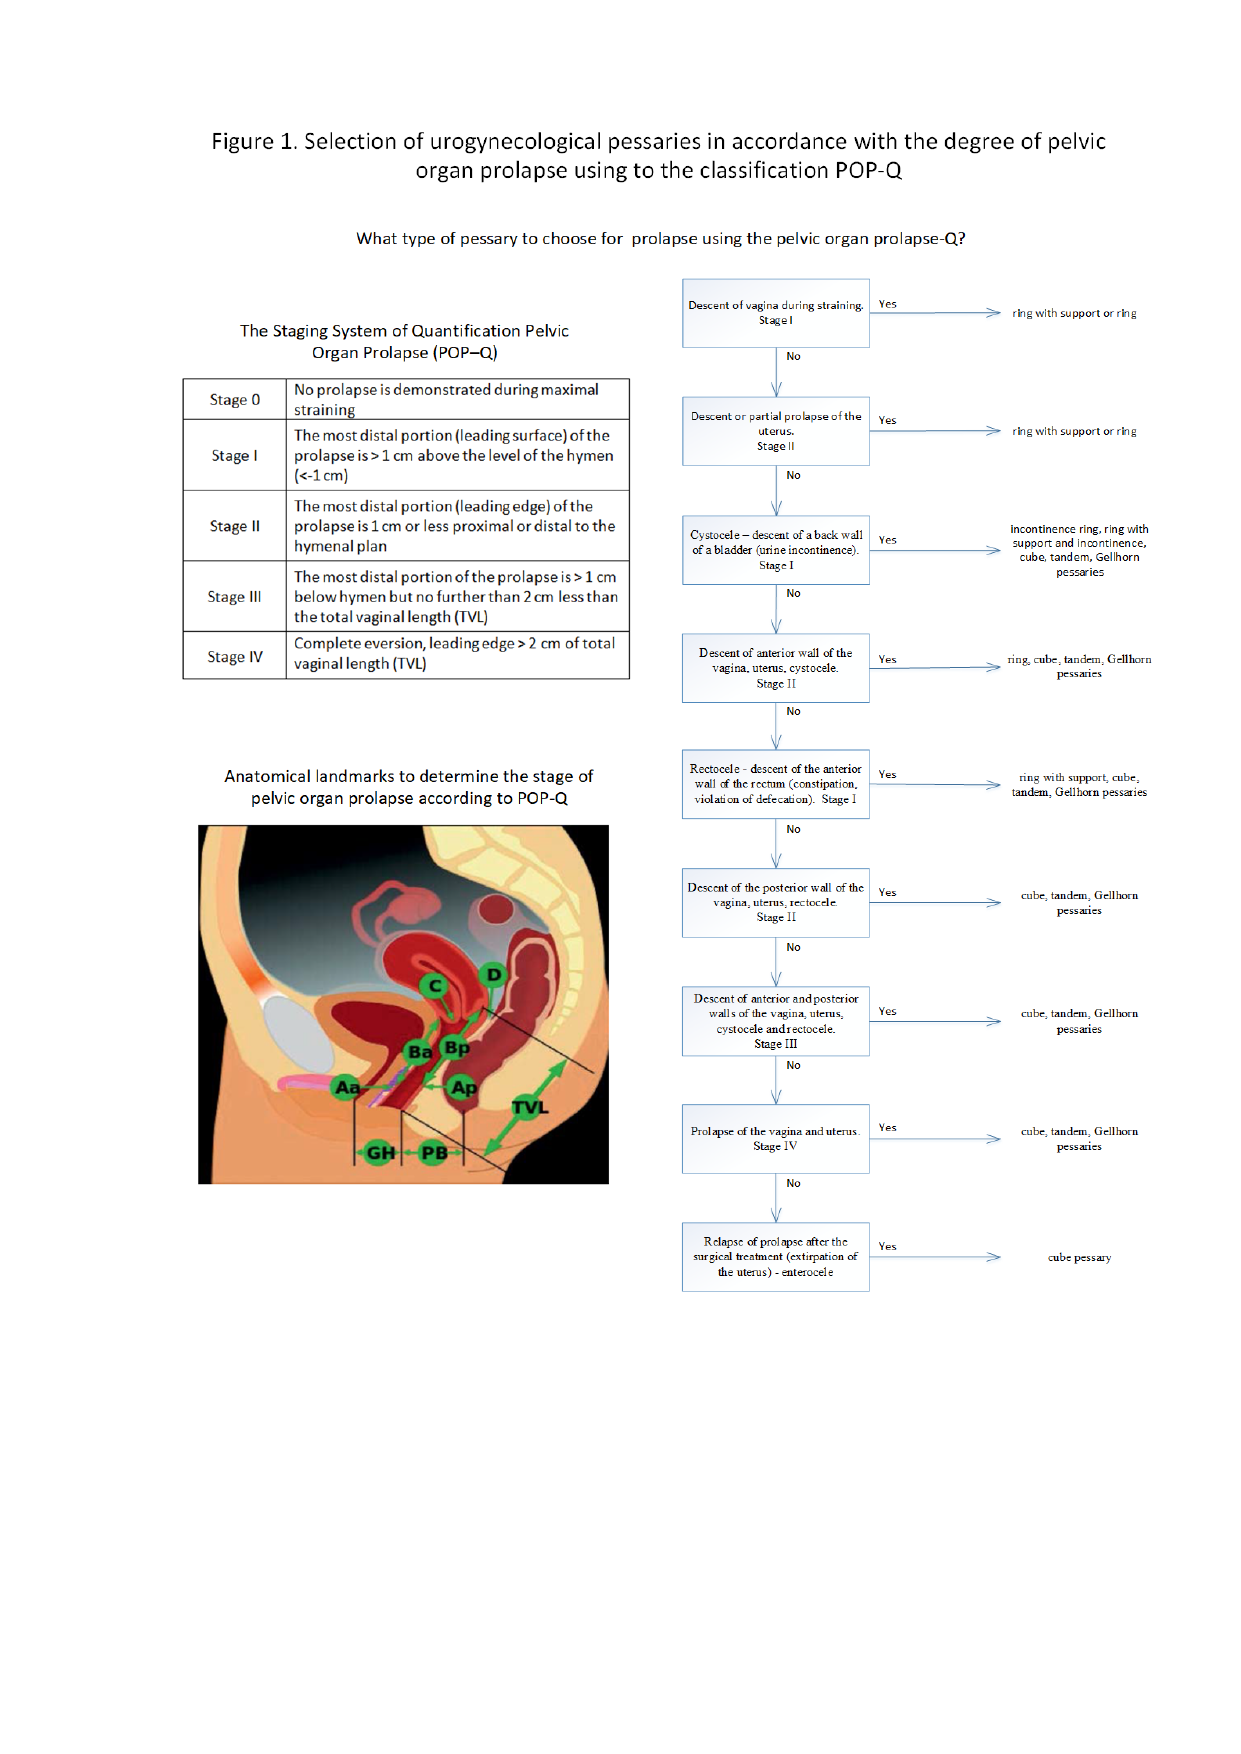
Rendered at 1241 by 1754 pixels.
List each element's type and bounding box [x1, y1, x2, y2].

picture [177, 118, 1160, 1292]
